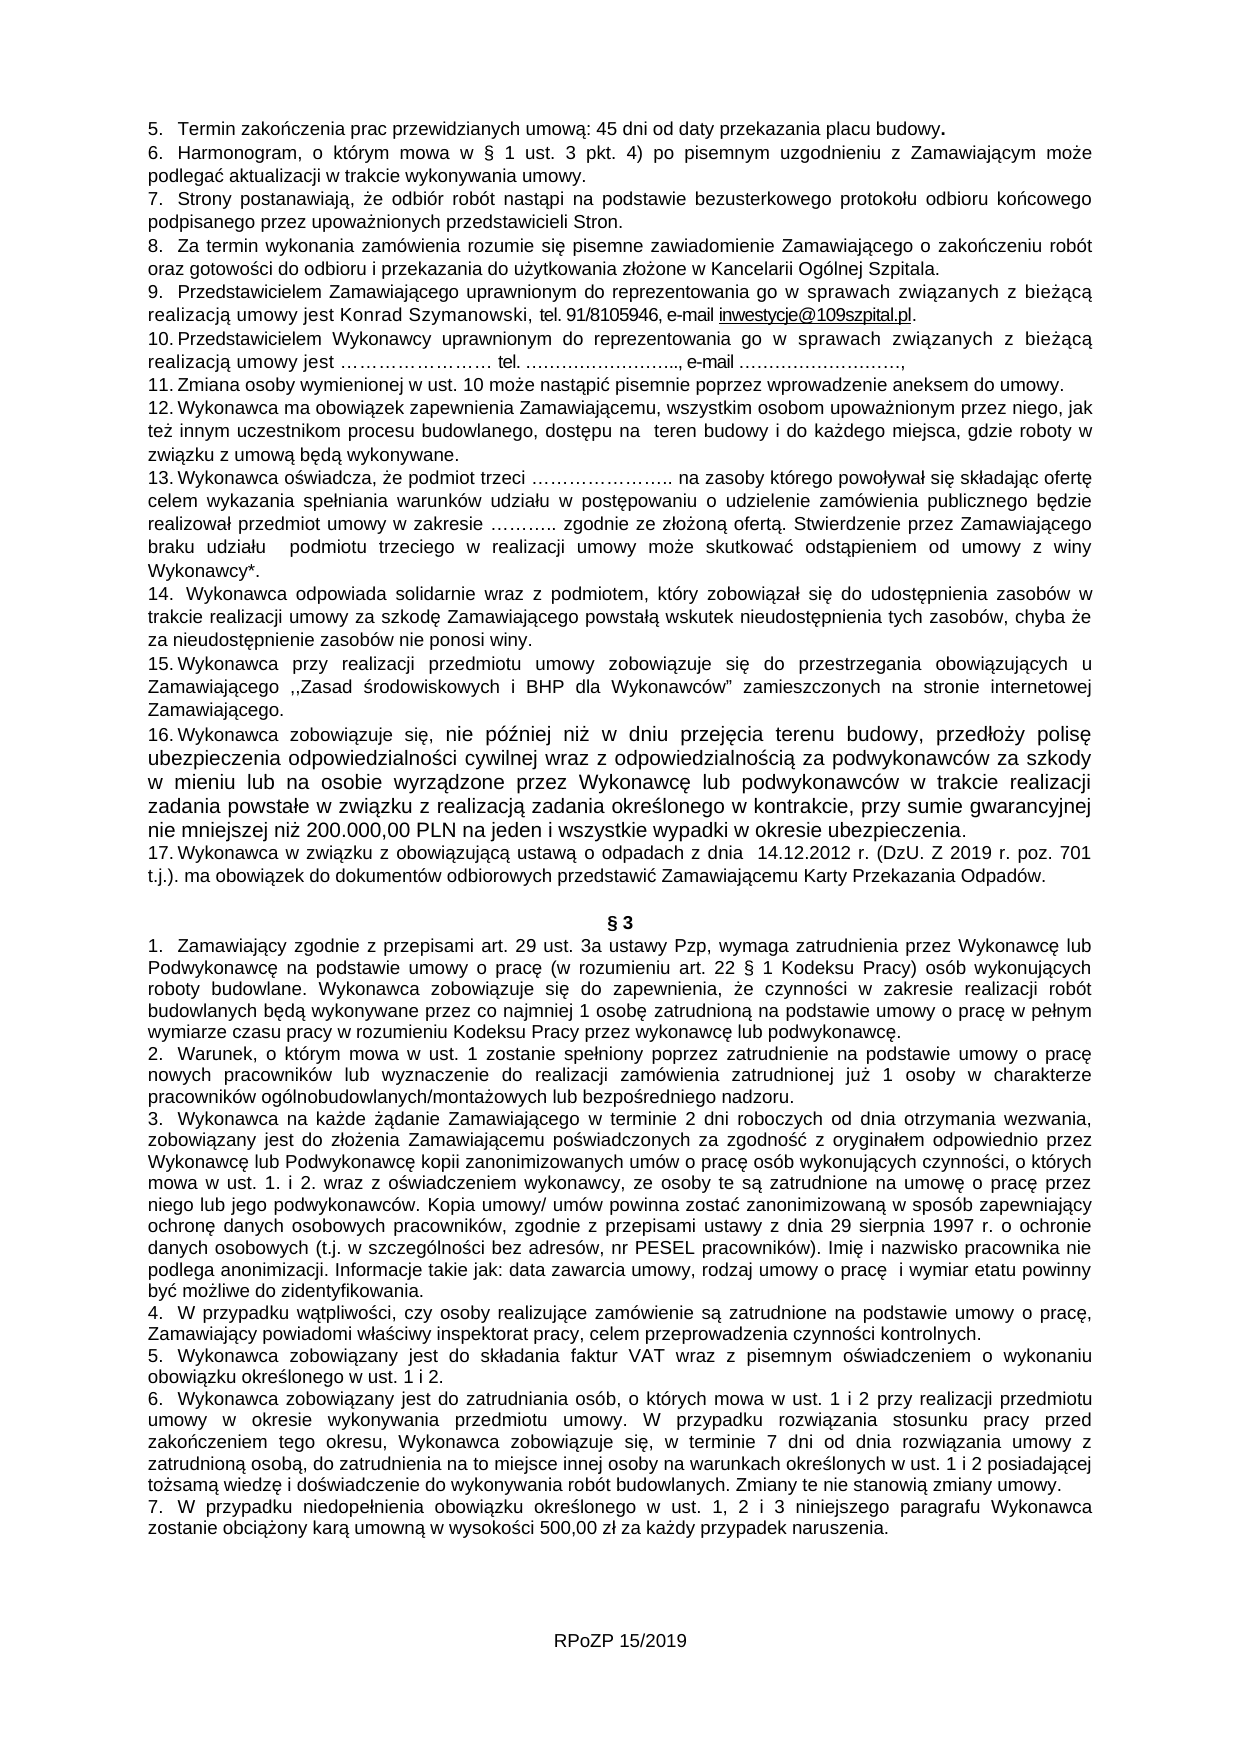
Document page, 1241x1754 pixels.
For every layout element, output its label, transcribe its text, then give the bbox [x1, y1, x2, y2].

list Wykonawca zobowiązuje się, nie później niż w dniu przejęcia terenu budowy, przedłoży polisę ubezpieczenia odpowiedzialności cywilnej wraz z odpowiedzialnością za podwykonawców za szkody w mieniu lub na osobie wyrządzone przez Wykonawcę lub podwykonawców w trakcie realizacji zadania powstałe w związku z realizacją zadania określonego w kontrakcie, przy sumie gwarancyjnej nie mniejszej niż 200.000,00 PLN na jeden i wszystkie wypadki w okresie ubezpieczenia. [148, 722, 1093, 842]
list Zamawiający zgodnie z przepisami art. 29 ust. 3a ustawy Pzp, wymaga zatrudnienia przez Wykonawcę lub Podwykonawcę na podstawie umowy o pracę (w rozumieniu art. 22 § 1 Kodeksu Pracy) osób wykonujących roboty budowlane. Wykonawca zobowiązuje się do zapewnienia, że czynności w zakresie realizacji robót budowlanych będą wykonywane przez co najmniej 1 osobę zatrudnioną na podstawie umowy o pracę w pełnym wymiarze czasu pracy w rozumieniu Kodeksu Pracy przez wykonawcę lub podwykonawcę. [148, 935, 1093, 1043]
list Zmiana osoby wymienionej w ust. 10 może nastąpić pisemnie poprzez wprowadzenie aneksem do umowy. [148, 374, 1093, 395]
list Przedstawicielem Zamawiającego uprawnionym do reprezentowania go w sprawach związanych z bieżącą realizacją umowy jest Konrad Szymanowski, tel. 91/8105946, e-mail inwestycje@109szpital.pl. [148, 281, 1093, 326]
list Harmonogram, o którym mowa w § 1 ust. 3 pkt. 4) po pisemnym uzgodnieniu z Zamawiającym może podlegać aktualizacji w trakcie wykonywania umowy. [148, 141, 1093, 186]
list Wykonawca zobowiązany jest do składania faktur VAT wraz z pisemnym oświadczeniem o wykonaniu obowiązku określonego w ust. 1 i 2. [148, 1344, 1093, 1388]
list § 3 [148, 912, 1093, 933]
list Za termin wykonania zamówienia rozumie się pisemne zawiadomienie Zamawiającego o zakończeniu robót oraz gotowości do odbioru i przekazania do użytkowania złożone w Kancelarii Ogólnej Szpitala. [148, 234, 1093, 279]
list Wykonawca oświadcza, że podmiot trzeci ………………….. na zasoby którego powoływał się składając ofertę celem wykazania spełniania warunków udziału w postępowaniu o udzielenie zamówienia publicznego będzie realizował przedmiot umowy w zakresie ……….. zgodnie ze złożoną ofertą. Stwierdzenie przez Zamawiającego braku udziału podmiotu trzeciego w realizacji umowy może skutkować odstąpieniem od umowy z winy Wykonawcy*. [148, 467, 1093, 581]
list Termin zakończenia prac przewidzianych umową: 45 dni od daty przekazania placu budowy. [148, 118, 1093, 140]
list Przedstawicielem Wykonawcy uprawnionym do reprezentowania go w sprawach związanych z bieżącą realizacją umowy jest …………………… tel. …………………….., e-mail ………………………, [148, 327, 1093, 372]
list Warunek, o którym mowa w ust. 1 zostanie spełniony poprzez zatrudnienie na podstawie umowy o pracę nowych pracowników lub wyznaczenie do realizacji zamówienia zatrudnionej już 1 osoby w charakterze pracowników ogólnobudowlanych/montażowych lub bezpośredniego nadzoru. [148, 1043, 1093, 1107]
list Strony postanawiają, że odbiór robót nastąpi na podstawie bezusterkowego protokołu odbioru końcowego podpisanego przez upoważnionych przedstawicieli Stron. [148, 188, 1093, 233]
list Wykonawca zobowiązany jest do zatrudniania osób, o których mowa w ust. 1 i 2 przy realizacji przedmiotu umowy w okresie wykonywania przedmiotu umowy. W przypadku rozwiązania stosunku pracy przed zakończeniem tego okresu, Wykonawca zobowiązuje się, w terminie 7 dni od dnia rozwiązania umowy z zatrudnioną osobą, do zatrudnienia na to miejsce innej osoby na warunkach określonych w ust. 1 i 2 posiadającej tożsamą wiedzę i doświadczenie do wykonywania robót budowlanych. Zmiany te nie stanowią zmiany umowy. [148, 1388, 1093, 1496]
list Wykonawca przy realizacji przedmiotu umowy zobowiązuje się do przestrzegania obowiązujących u Zamawiającego ,,Zasad środowiskowych i BHP dla Wykonawców” zamieszczonych na stronie internetowej Zamawiającego. [148, 652, 1093, 721]
list Wykonawca ma obowiązek zapewnienia Zamawiającemu, wszystkim osobom upoważnionym przez niego, jak też innym uczestnikom procesu budowlanego, dostępu na teren budowy i do każdego miejsca, gdzie roboty w związku z umową będą wykonywane. [148, 397, 1093, 465]
list Wykonawca na każde żądanie Zamawiającego w terminie 2 dni roboczych od dnia otrzymania wezwania, zobowiązany jest do złożenia Zamawiającemu poświadczonych za zgodność z oryginałem odpowiednio przez Wykonawcę lub Podwykonawcę kopii zanonimizowanych umów o pracę osób wykonujących czynności, o których mowa w ust. 1. i 2. wraz z oświadczeniem wykonawcy, ze osoby te są zatrudnione na umowę o pracę przez niego lub jego podwykonawców. Kopia umowy/ umów powinna zostać zanonimizowaną w sposób zapewniający ochronę danych osobowych pracowników, zgodnie z przepisami ustawy z dnia 29 sierpnia 1997 r. o ochronie danych osobowych (t.j. w szczególności bez adresów, nr PESEL pracowników). Imię i nazwisko pracownika nie podlega anonimizacji. Informacje takie jak: data zawarcia umowy, rodzaj umowy o pracę i wymiar etatu powinny być możliwe do zidentyfikowania. [148, 1107, 1093, 1301]
list Wykonawca w związku z obowiązującą ustawą o odpadach z dnia 14.12.2012 r. (DzU. Z 2019 r. poz. 701 t.j.). ma obowiązek do dokumentów odbiorowych przedstawić Zamawiającemu Karty Przekazania Odpadów. [148, 842, 1093, 887]
list Wykonawca odpowiada solidarnie wraz z podmiotem, który zobowiązał się do udostępnienia zasobów w trakcie realizacji umowy za szkodę Zamawiającego powstałą wskutek nieudostępnienia tych zasobów, chyba że za nieudostępnienie zasobów nie ponosi winy. [148, 583, 1093, 651]
list W przypadku niedopełnienia obowiązku określonego w ust. 1, 2 i 3 niniejszego paragrafu Wykonawca zostanie obciążony karą umowną w wysokości 500,00 zł za każdy przypadek naruszenia. [148, 1496, 1093, 1539]
list W przypadku wątpliwości, czy osoby realizujące zamówienie są zatrudnione na podstawie umowy o pracę, Zamawiający powiadomi właściwy inspektorat pracy, celem przeprowadzenia czynności kontrolnych. [148, 1301, 1093, 1344]
